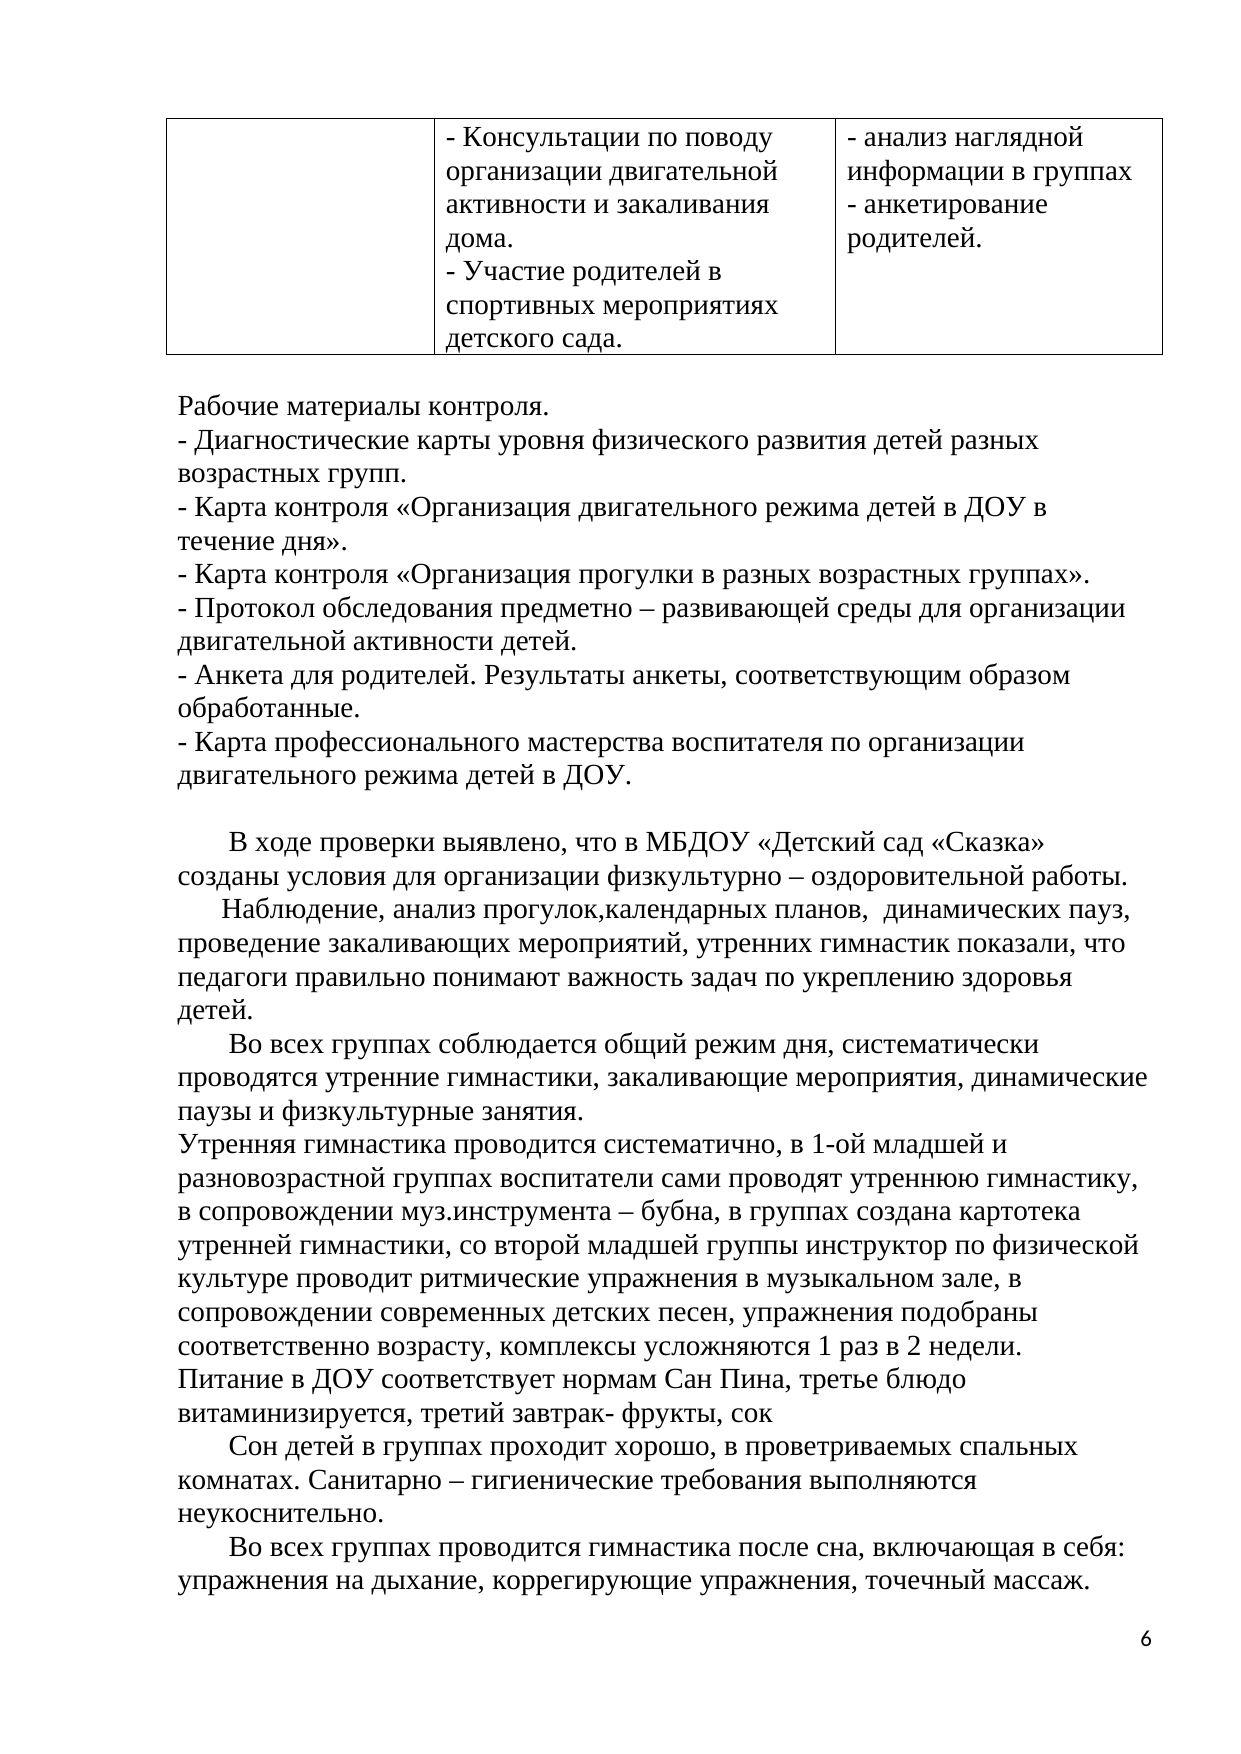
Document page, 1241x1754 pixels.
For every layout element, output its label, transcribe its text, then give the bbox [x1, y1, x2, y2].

text Сон детей в группах проходит хорошо, в проветриваемых спальных комнатах. Санитарно – гигиенические требования выполняются неукоснительно. [177, 1428, 1152, 1529]
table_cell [167, 119, 434, 354]
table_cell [836, 119, 1162, 354]
text - Карта профессионального мастерства воспитателя по организации двигательного режима детей в ДОУ. [177, 724, 1152, 791]
text - Диагностические карты уровня физического развития детей разных возрастных групп. [177, 422, 1152, 489]
text Наблюдение, анализ прогулок,календарных планов, динамических пауз, проведение закаливающих мероприятий, утренних гимнастик показали, что педагоги правильно понимают важность задач по укреплению здоровья детей. [177, 892, 1152, 1026]
text - Карта контроля «Организация прогулки в разных возрастных группах». [177, 556, 1152, 590]
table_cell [435, 119, 835, 354]
text - Карта контроля «Организация двигательного режима детей в ДОУ в течение дня». [177, 489, 1152, 556]
text В ходе проверки выявлено, что в МБДОУ «Детский сад «Сказка» созданы условия для организации физкультурно – оздоровительной работы. [177, 824, 1152, 892]
text Утренняя гимнастика проводится систематично, в 1-ой младшей и разновозрастной группах воспитатели сами проводят утреннюю гимнастику, в сопровождении муз.инструмента – бубна, в группах создана картотека утренней гимнастики, со второй младшей группы инструктор по физической культуре проводит ритмические упражнения в музыкальном зале, в сопровождении современных детских песен, упражнения подобраны соответственно возрасту, комплексы усложняются 1 раз в 2 недели. Питание в ДОУ соответствует нормам Сан Пина, третье блюдо витаминизируется, третий завтрак- фрукты, сок [177, 1126, 1152, 1428]
text Во всех группах соблюдается общий режим дня, систематически проводятся утренние гимнастики, закаливающие мероприятия, динамические паузы и физкультурные занятия. [177, 1026, 1152, 1126]
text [177, 1529, 1152, 1596]
text Рабочие материалы контроля. [177, 388, 1152, 422]
text - Анкета для родителей. Результаты анкеты, соответствующим образом обработанные. [177, 657, 1152, 724]
text - Протокол обследования предметно – развивающей среды для организации двигательной активности детей. [177, 590, 1152, 657]
